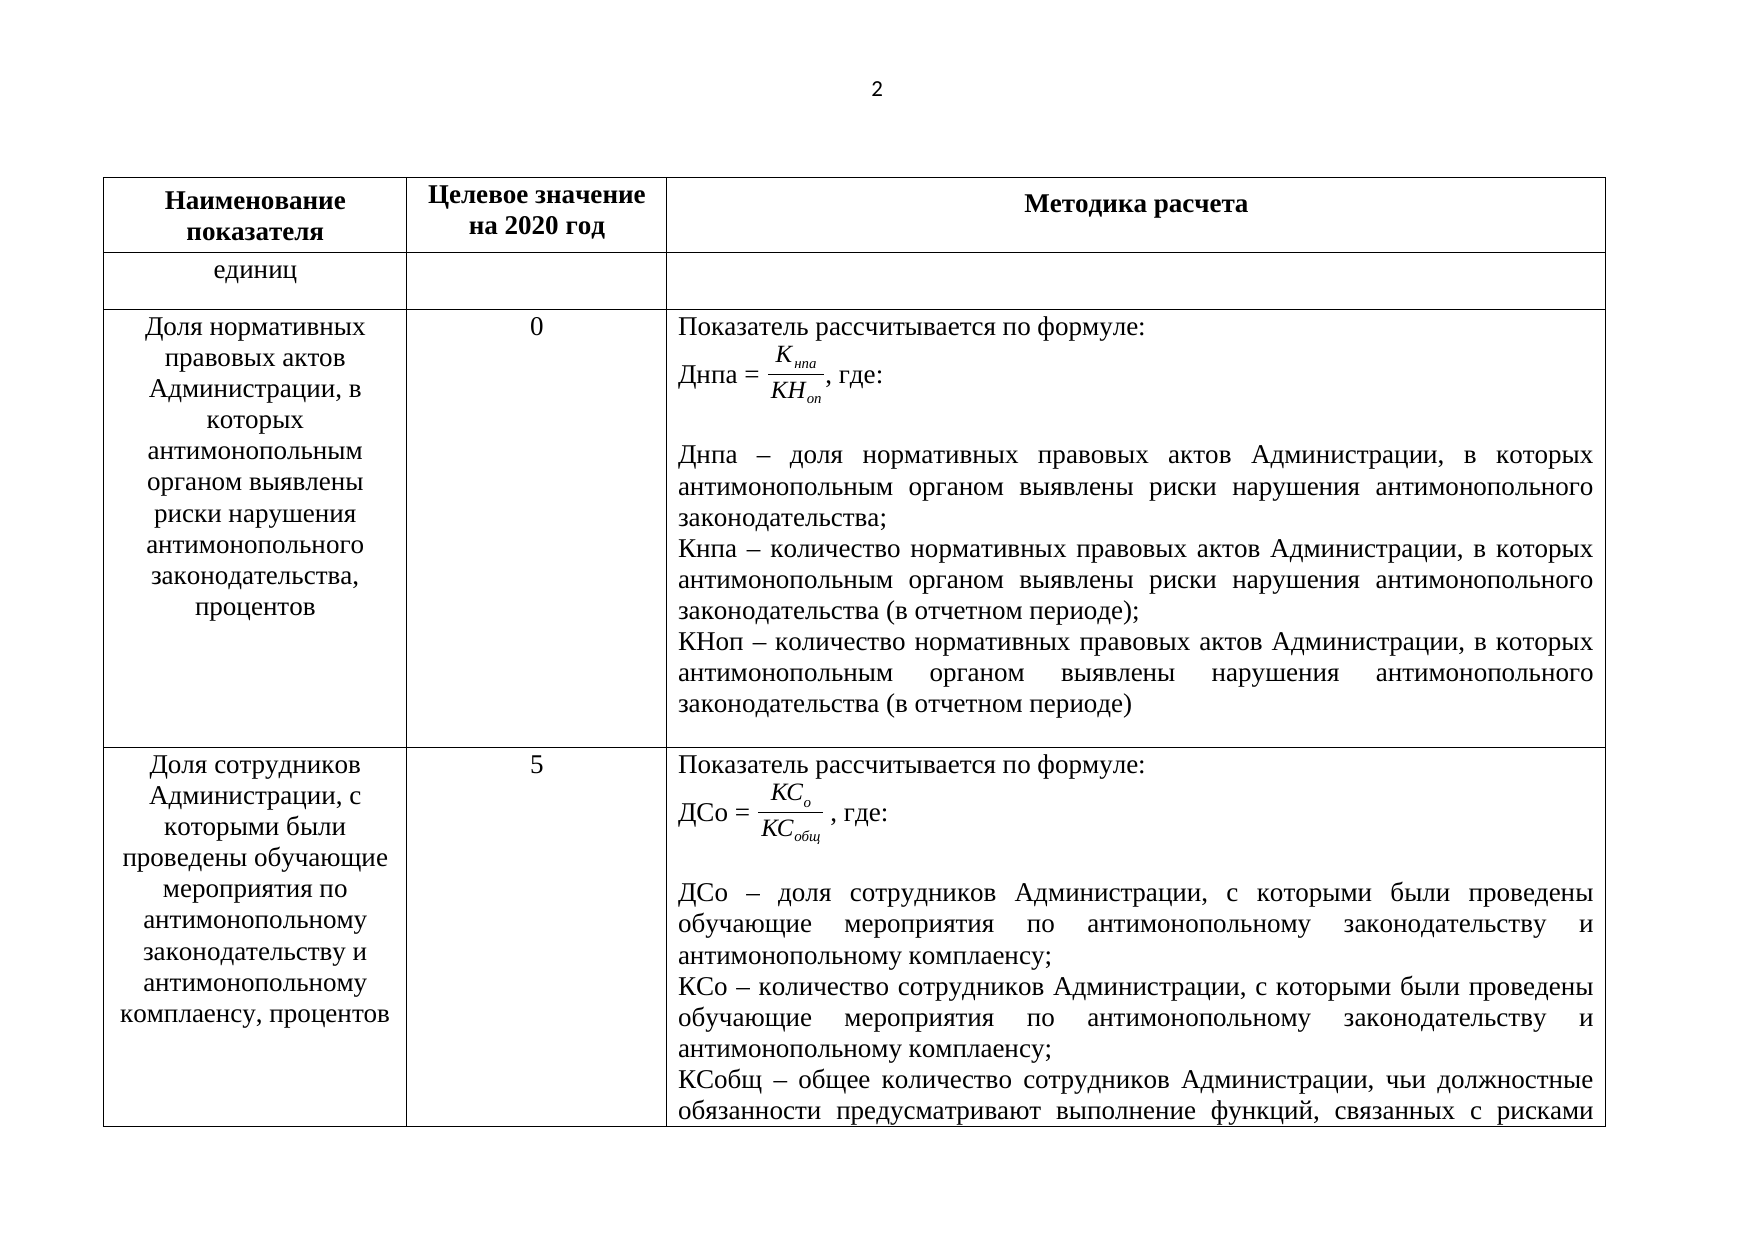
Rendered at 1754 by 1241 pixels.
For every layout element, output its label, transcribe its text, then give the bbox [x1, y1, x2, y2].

table_header Методика расчета [667, 178, 1605, 252]
table_cell 1 [407, 253, 666, 309]
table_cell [667, 253, 1605, 309]
table_cell Доля нормативных правовых актов Администрации, в которых антимонопольным органом выявлены риски нарушения антимонопольного законодательства, процентов [104, 310, 406, 747]
table_cell 0 [407, 310, 666, 747]
table_cell Показатель рассчитывается по формуле: Днпа = , где: Днпа – доля нормативных правовых актов Администрации, в которых антимонопольным органом выявлены риски нарушения антимонопольного законодательства; Кнпа – количество нормативных правовых актов Администрации, в которых антимонопольным органом выявлены риски нарушения антимонопольного законодательства (в отчетном периоде); КНоп – количество нормативных правовых актов Администрации, в которых антимонопольным органом выявлены нарушения антимонопольного законодательства (в отчетном периоде) [667, 310, 1605, 747]
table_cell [104, 253, 406, 309]
table_cell 5 [407, 748, 666, 1126]
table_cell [104, 748, 406, 1126]
table_header Наименование показателя [104, 178, 406, 252]
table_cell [667, 748, 1605, 1126]
table_header Целевое значение на 2020 год [407, 178, 666, 252]
